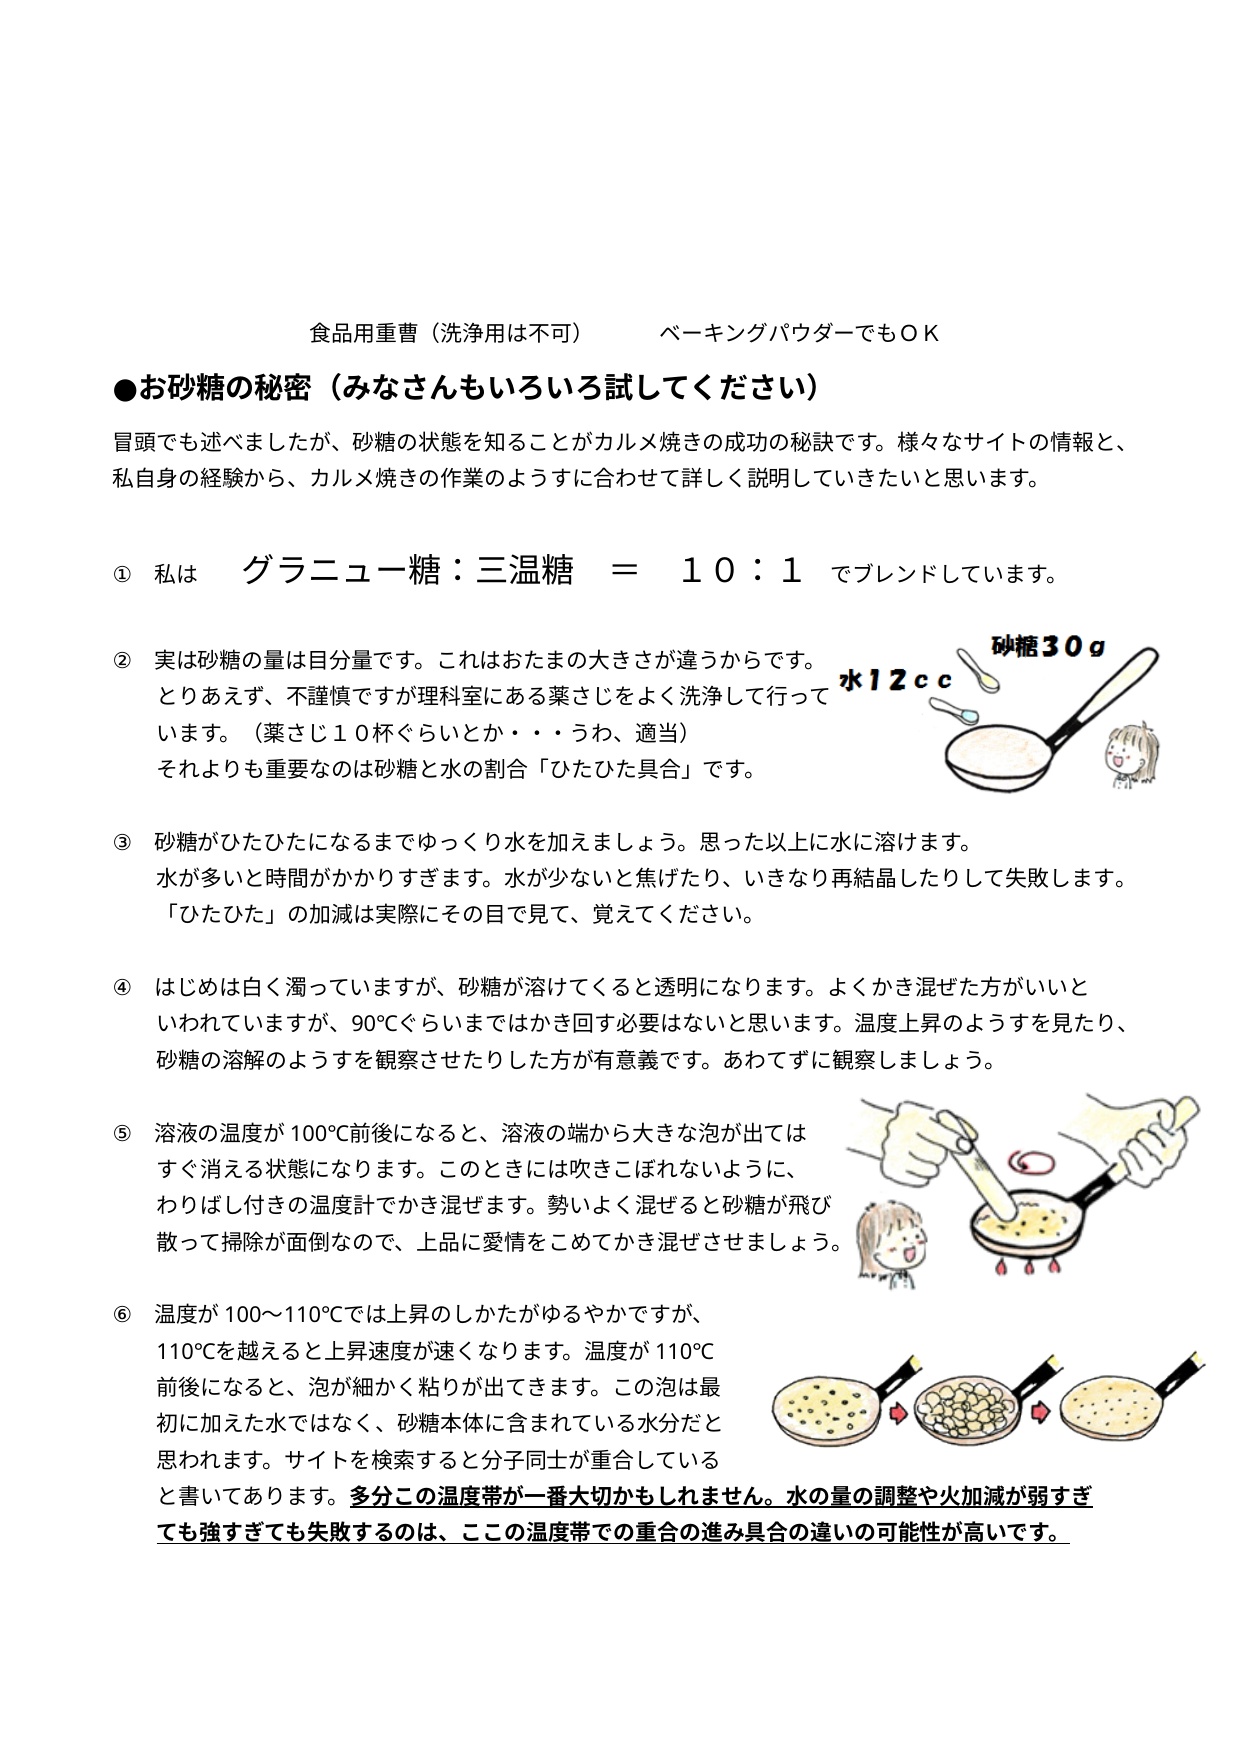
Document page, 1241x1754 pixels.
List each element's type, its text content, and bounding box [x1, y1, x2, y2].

text ③ 砂糖がひたひたになるまでゆっくり水を加えましょう。思った以上に水に溶けます。 [112, 822, 1128, 859]
text 冒頭でも述べましたが、砂糖の状態を知ることがカルメ焼きの成功の秘訣です。様々なサイトの情報と、 [112, 422, 1128, 459]
text 砂糖の溶解のようすを観察させたりした方が有意義です。あわてずに観察しましょう。 [112, 1041, 1128, 1077]
text 私自身の経験から、カルメ焼きの作業のようすに合わせて詳しく説明していきたいと思います。 [112, 459, 1128, 495]
text ても強すぎても失敗するのは、ここの温度帯での重合の進み具合の違いの可能性が高いです。 [112, 1513, 1128, 1549]
text ⑤ 溶液の温度が100℃前後になると、溶液の端から大きな泡が出ては [112, 1113, 1128, 1149]
picture [829, 604, 1175, 807]
text ⑥ 温度が100～110℃では上昇のしかたがゆるやかですが、 [112, 1295, 1128, 1331]
text 思われます。サイトを検索すると分子同士が重合している [112, 1440, 1128, 1477]
text 前後になると、泡が細かく粘りが出てきます。この泡は最 [112, 1368, 1128, 1404]
text それよりも重要なのは砂糖と水の割合「ひたひた具合」です。 [112, 750, 1128, 786]
picture [843, 1071, 1218, 1460]
text すぐ消える状態になります。このときには吹きこぼれないように、 [112, 1149, 1128, 1186]
text 散って掃除が面倒なので、上品に愛情をこめてかき混ぜさせましょう。 [112, 1222, 1128, 1259]
text とりあえず、不謹慎ですが理科室にある薬さじをよく洗浄して行って [112, 677, 1128, 713]
text 食品用重曹（洗浄用は不可） ベーキングパウダーでもＯＫ [112, 313, 1128, 350]
text 水が多いと時間がかかりすぎます。水が少ないと焦げたり、いきなり再結晶したりして失敗します。 [112, 859, 1128, 895]
text ① 私は グラニュー糖：三温糖 ＝ １０：１ でブレンドしています。 [112, 532, 1128, 604]
text いわれていますが、90℃ぐらいまではかき回す必要はないと思います。温度上昇のようすを見たり、 [112, 1004, 1128, 1041]
text わりばし付きの温度計でかき混ぜます。勢いよく混ぜると砂糖が飛び [112, 1186, 1128, 1222]
text と書いてあります。多分この温度帯が一番大切かもしれません。水の量の調整や火加減が弱すぎ [112, 1477, 1128, 1513]
text 初に加えた水ではなく、砂糖本体に含まれている水分だと [112, 1404, 1128, 1440]
text ●お砂糖の秘密（みなさんもいろいろ試してください） [112, 350, 1128, 422]
text 110℃を越えると上昇速度が速くなります。温度が110℃ [112, 1331, 1128, 1368]
text います。（薬さじ１０杯ぐらいとか・・・うわ、適当） [112, 713, 1128, 750]
text 「ひたひた」の加減は実際にその目で見て、覚えてください。 [112, 895, 1128, 931]
text ② 実は砂糖の量は目分量です。これはおたまの大きさが違うからです。 [112, 641, 1128, 677]
text ④ はじめは白く濁っていますが、砂糖が溶けてくると透明になります。よくかき混ぜた方がいいと [112, 968, 1128, 1004]
